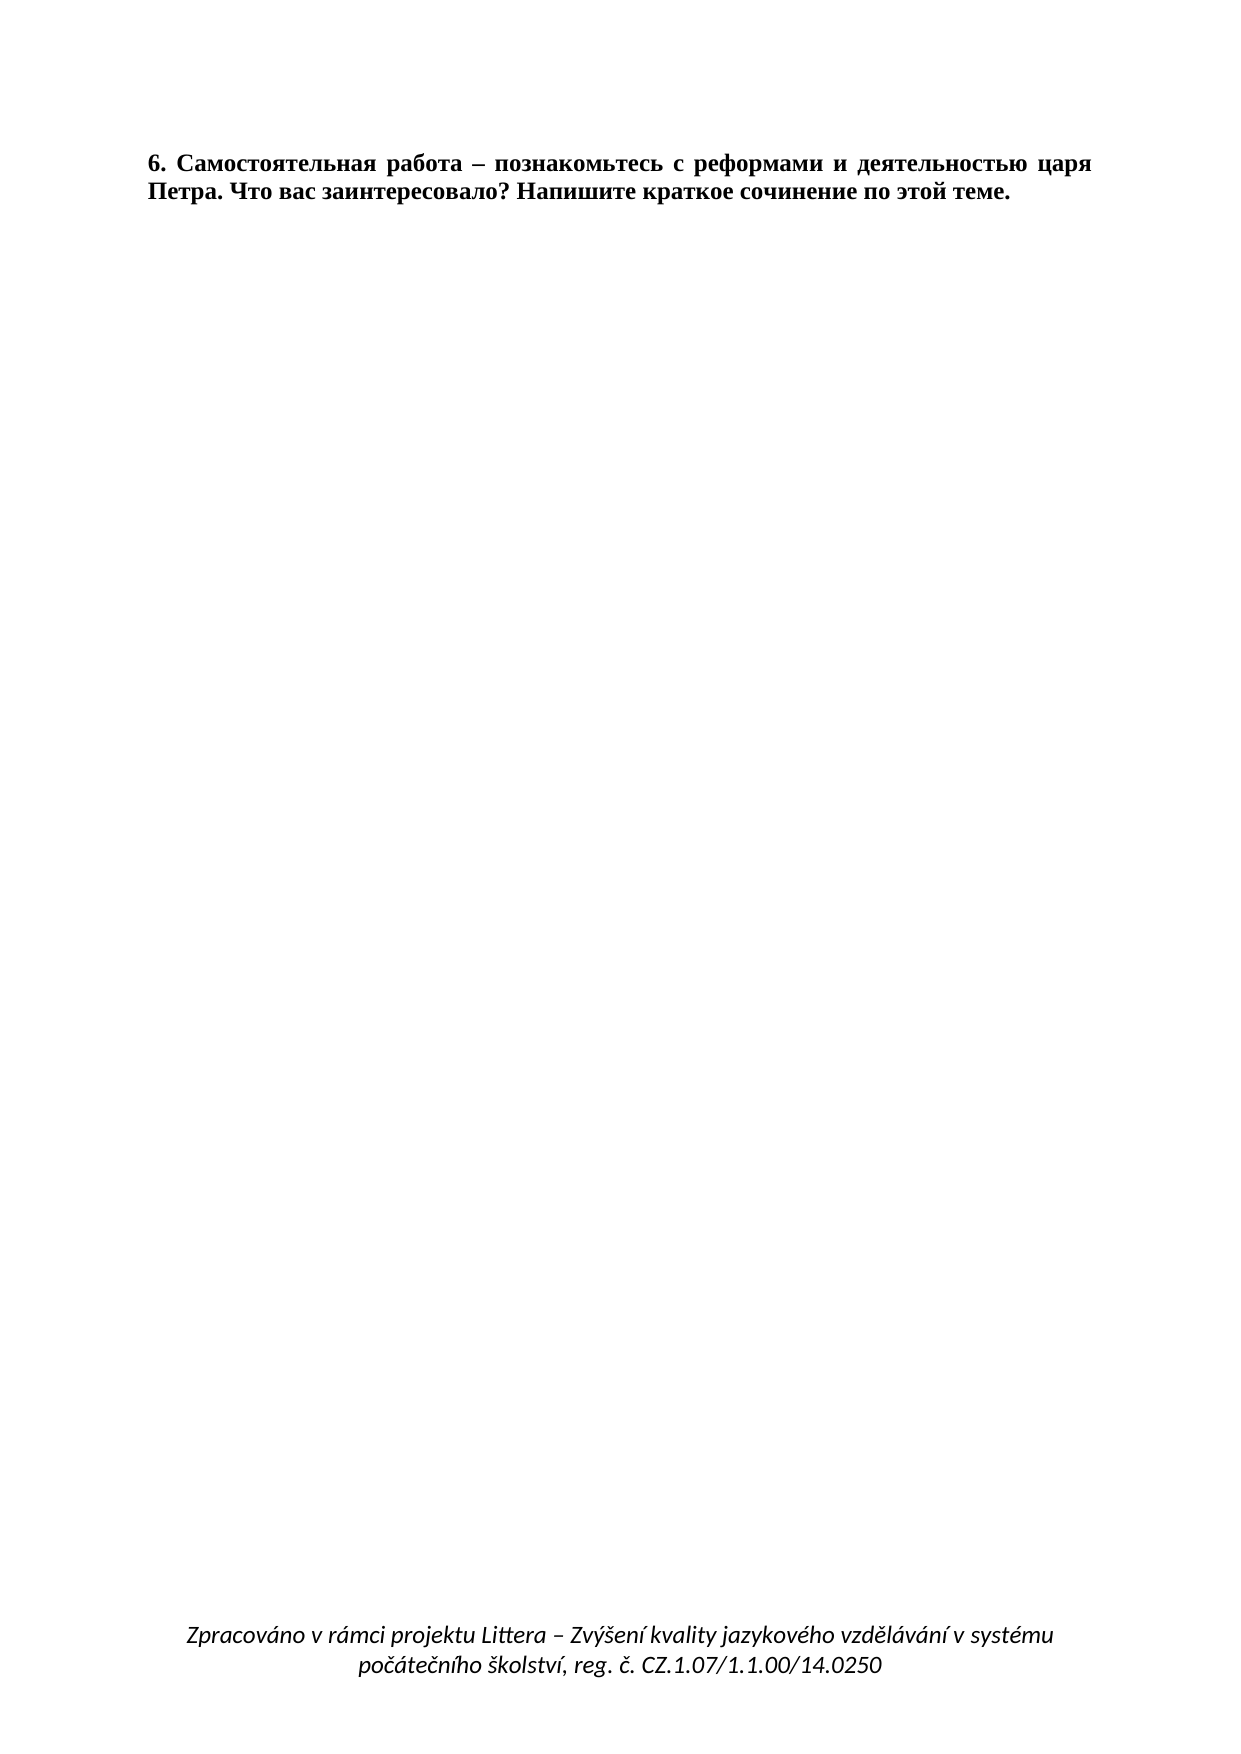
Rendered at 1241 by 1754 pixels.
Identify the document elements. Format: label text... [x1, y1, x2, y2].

text 6. Самостоятельная работа – познакомьтесь с реформами и деятельностью царя Петра. Что вас заинтересовало? Напишите краткое сочинение по этой теме. [148, 148, 1093, 205]
